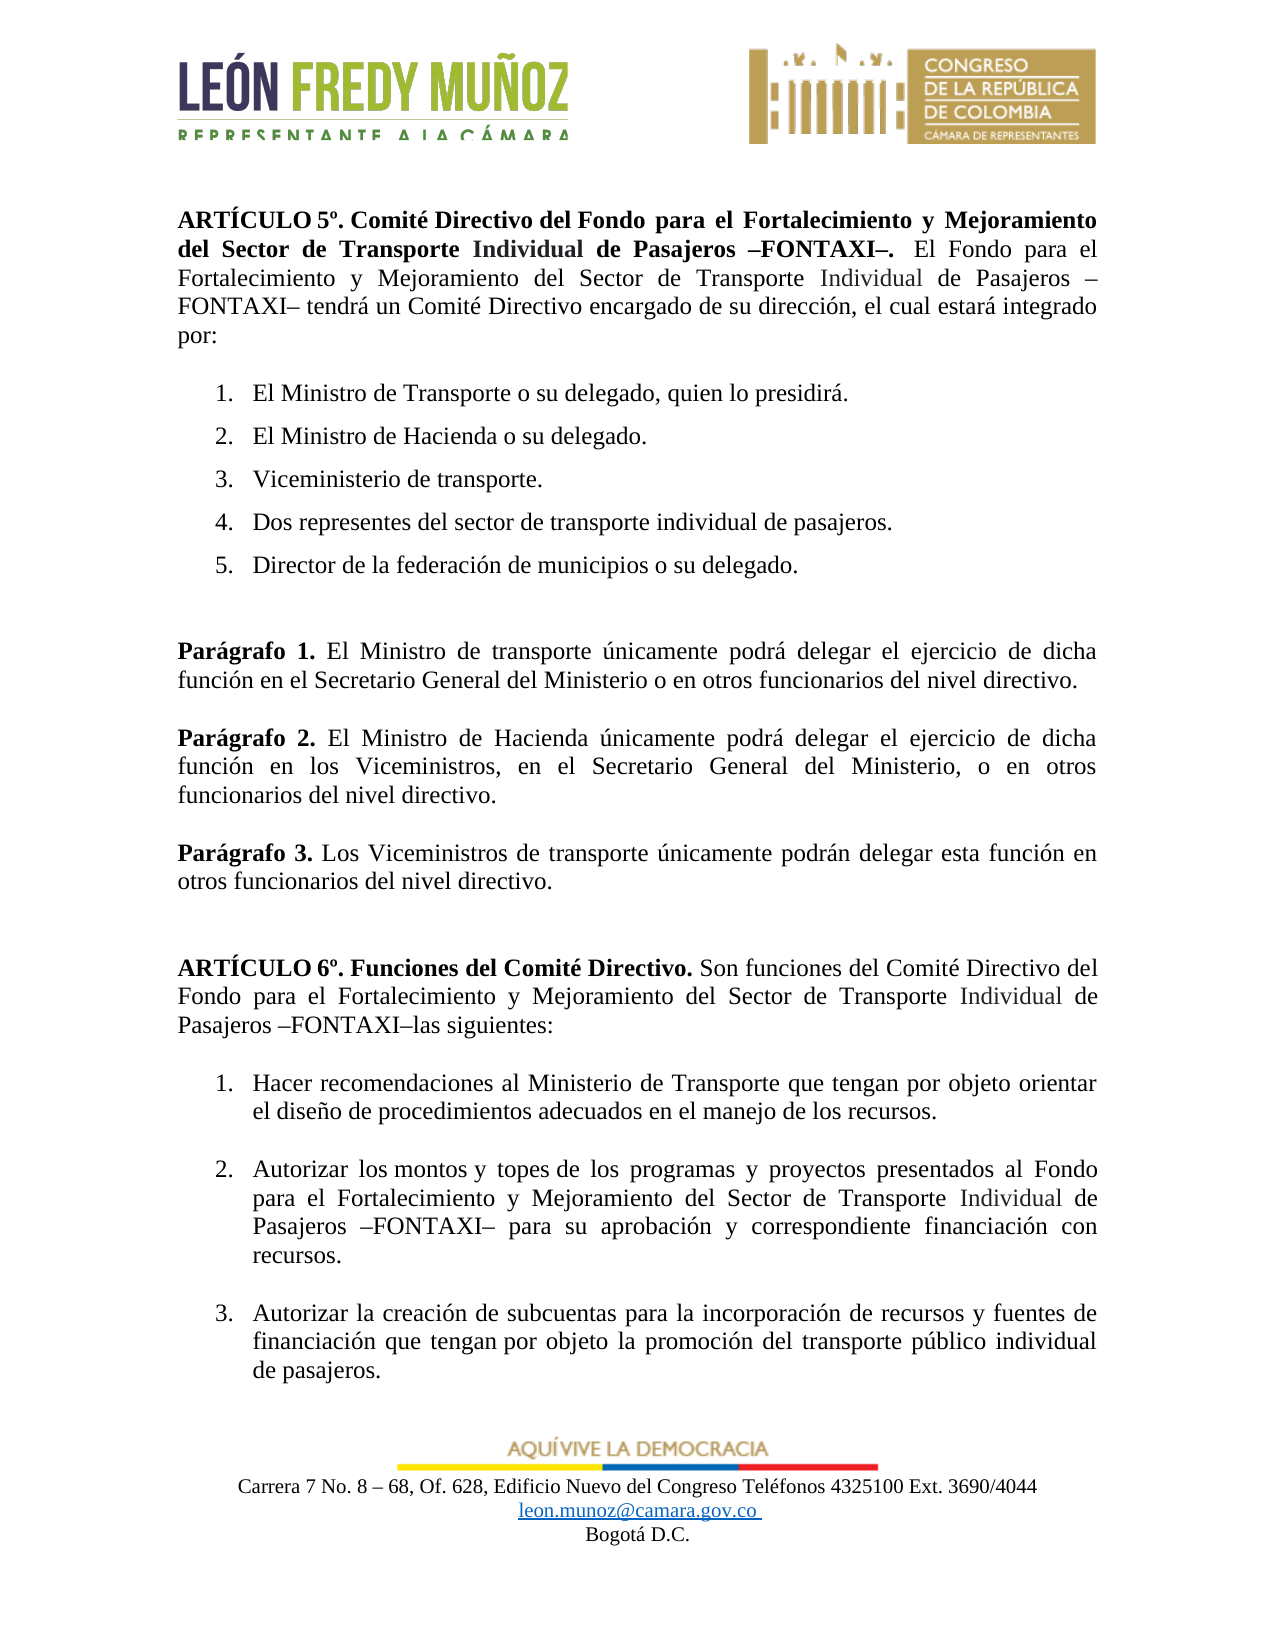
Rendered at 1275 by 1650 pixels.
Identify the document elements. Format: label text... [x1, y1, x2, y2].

picture [177, 52, 568, 141]
list Director de la federación de municipios o su delegado. [215, 550, 1098, 579]
list El Ministro de Transporte o su delegado, quien lo presidirá. [215, 378, 1098, 406]
text Parágrafo 3. Los Viceministros de transporte únicamente podrán delegar esta función en otros funcionarios del nivel directivo. [177, 838, 1098, 895]
text Parágrafo 2. El Ministro de Hacienda únicamente podrá delegar el ejercicio de dicha función en los Viceministros, en el Secretario General del Ministerio, o en otros funcionarios del nivel directivo. [177, 723, 1098, 809]
list Viceministerio de transporte. [215, 464, 1098, 493]
picture [382, 1429, 893, 1474]
list El Ministro de Hacienda o su delegado. [215, 421, 1098, 449]
text ARTÍCULO 5º. Comité Directivo del Fondo para el Fortalecimiento y Mejoramiento del Sector de Transporte Individual de Pasajeros –FONTAXI–. El Fondo para el Fortalecimiento y Mejoramiento del Sector de Transporte Individual de Pasajeros –FONTAXI– tendrá un Comité Directivo encargado de su dirección, el cual estará integrado por: [177, 205, 1098, 349]
list Autorizar los montos y topes de los programas y proyectos presentados al Fondo para el Fortalecimiento y Mejoramiento del Sector de Transporte Individual de Pasajeros –FONTAXI– para su aprobación y correspondiente financiación con recursos. [215, 1154, 1098, 1269]
list Dos representes del sector de transporte individual de pasajeros. [215, 507, 1098, 536]
picture [749, 43, 1096, 144]
text ARTÍCULO 6º. Funciones del Comité Directivo. Son funciones del Comité Directivo del Fondo para el Fortalecimiento y Mejoramiento del Sector de Transporte Individual de Pasajeros –FONTAXI–las siguientes: [177, 953, 1098, 1039]
list Autorizar la creación de subcuentas para la incorporación de recursos y fuentes de financiación que tengan por objeto la promoción del transporte público individual de pasajeros. [215, 1298, 1098, 1384]
list Hacer recomendaciones al Ministerio de Transporte que tengan por objeto orientar el diseño de procedimientos adecuados en el manejo de los recursos. [215, 1068, 1098, 1125]
text Parágrafo 1. El Ministro de transporte únicamente podrá delegar el ejercicio de dicha función en el Secretario General del Ministerio o en otros funcionarios del nivel directivo. [177, 636, 1098, 694]
